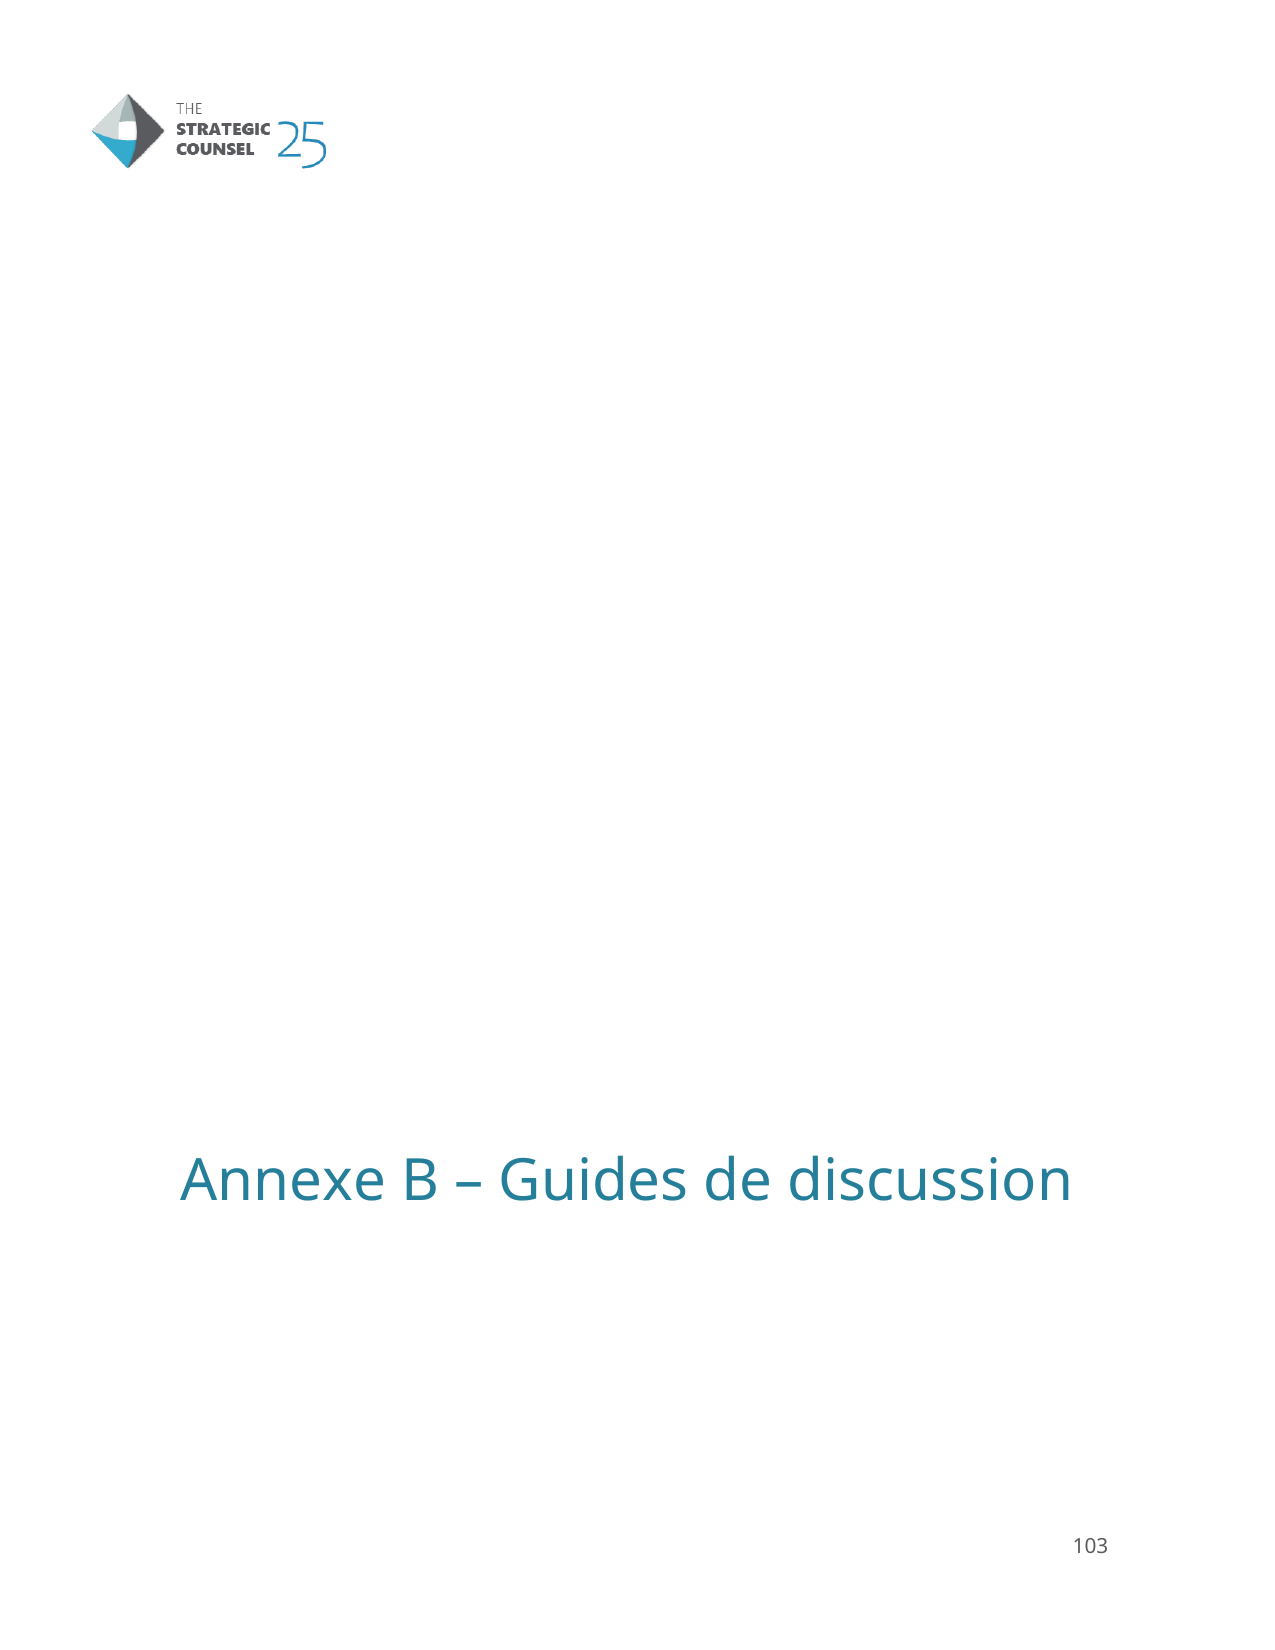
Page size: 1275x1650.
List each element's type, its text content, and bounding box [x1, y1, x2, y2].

picture [91, 72, 445, 215]
text Annexe B – Guides de discussion [180, 1138, 1125, 1217]
